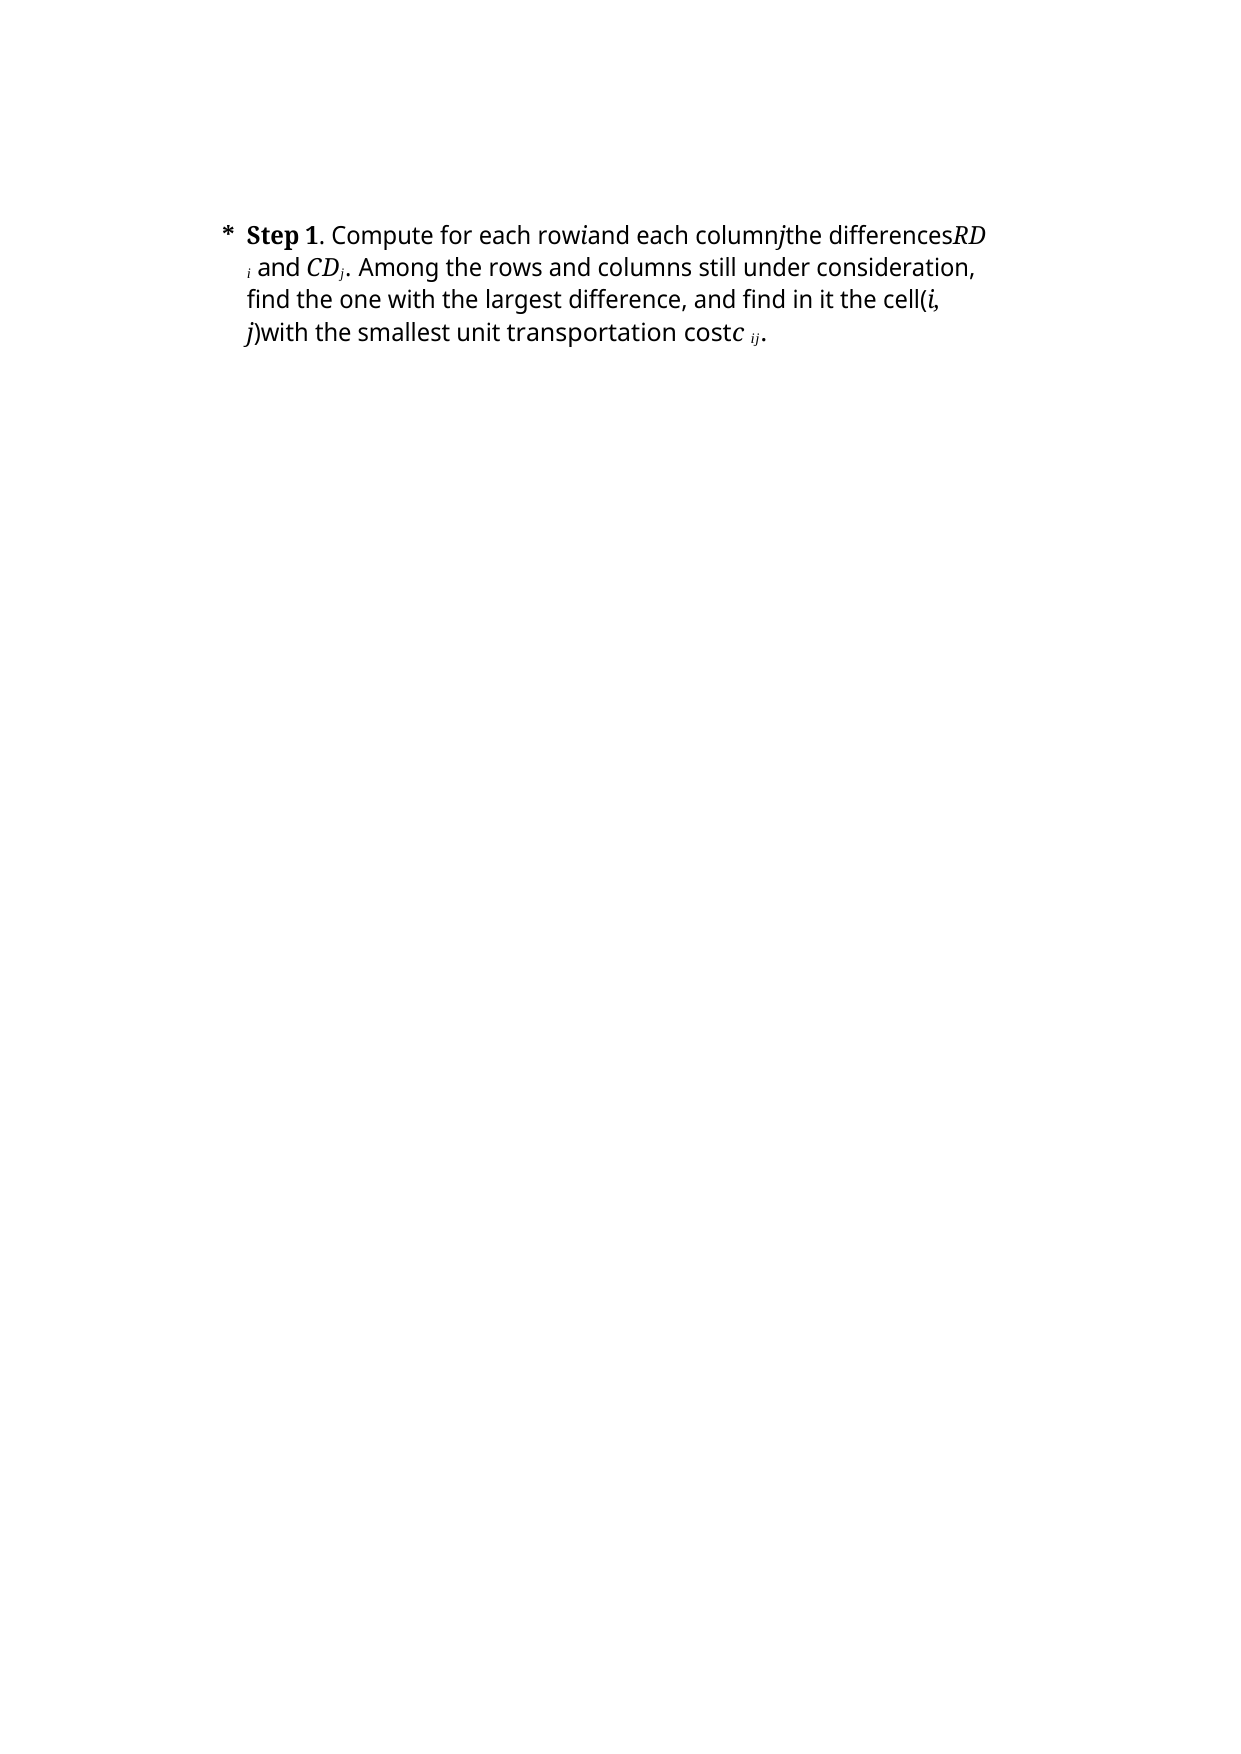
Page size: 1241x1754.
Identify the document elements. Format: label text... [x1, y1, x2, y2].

list Step 1. Compute for each rowiand each columnjthe differencesRD i and CDj. Among the rows and columns still under consideration, ﬁnd the one with the largest difference, and ﬁnd in it the cell(i, j)with the smallest unit transportation costc ij. [222, 219, 995, 348]
